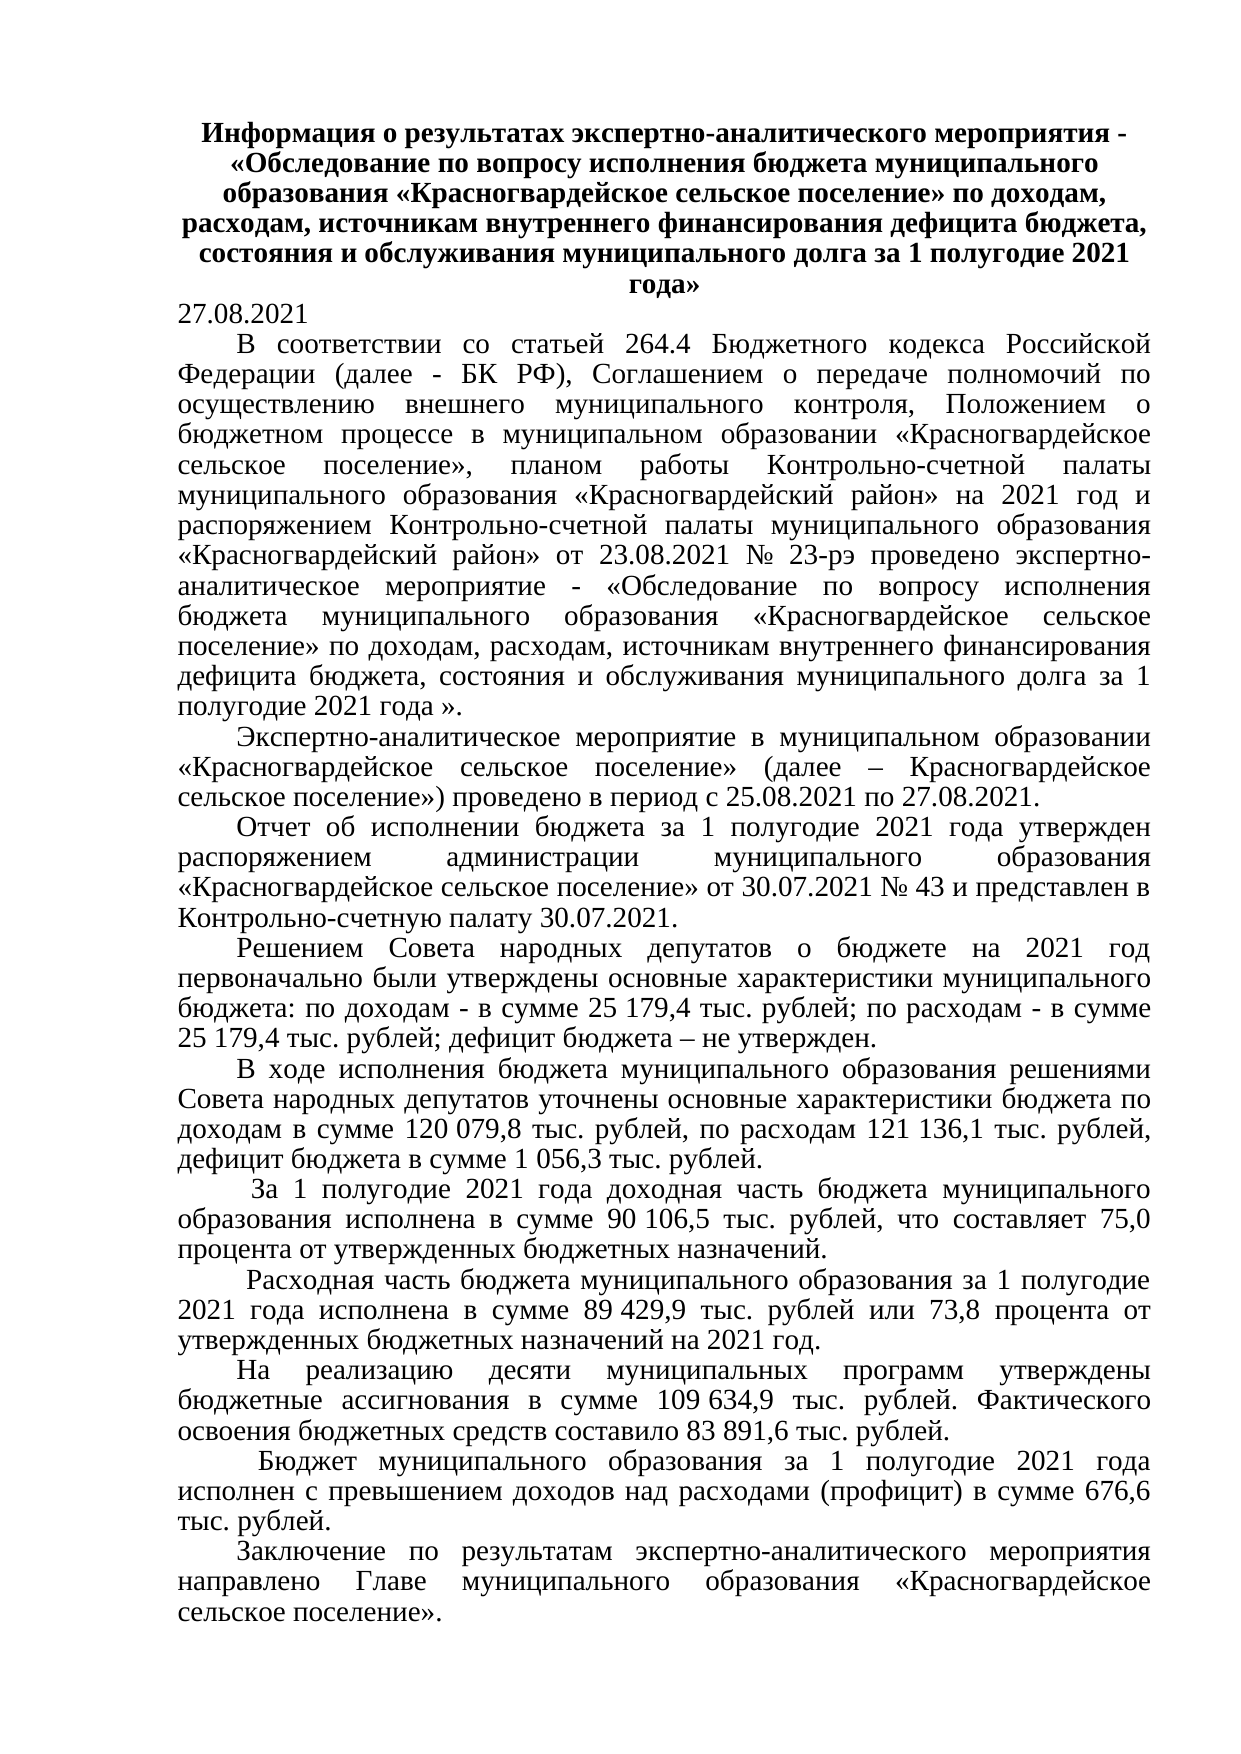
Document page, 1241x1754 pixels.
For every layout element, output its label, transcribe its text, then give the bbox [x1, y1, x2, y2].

text В ходе исполнения бюджета муниципального образования решениями Совета народных депутатов уточнены основные характеристики бюджета по доходам в сумме 120 079,8 тыс. рублей, по расходам 121 136,1 тыс. рублей, дефицит бюджета в сумме 1 056,3 тыс. рублей. [177, 1054, 1152, 1175]
text Бюджет муниципального образования за 1 полугодие 2021 года исполнен с превышением доходов над расходами (профицит) в сумме 676,6 тыс. рублей. [177, 1446, 1152, 1537]
text Заключение по результатам экспертно-аналитического мероприятия направлено Главе муниципального образования «Красногвардейское сельское поселение». [177, 1537, 1152, 1627]
text Информация о результатах экспертно-аналитического мероприятия - «Обследование по вопросу исполнения бюджета муниципального образования «Красногвардейское сельское поселение» по доходам, расходам, источникам внутреннего финансирования дефицита бюджета, состояния и обслуживания муниципального долга за 1 полугодие 2021 года» [177, 118, 1152, 299]
text Отчет об исполнении бюджета за 1 полугодие 2021 года утвержден распоряжением администрации муниципального образования «Красногвардейское сельское поселение» от 30.07.2021 № 43 и представлен в Контрольно-счетную палату 30.07.2021. [177, 812, 1152, 933]
text В соответствии со статьей 264.4 Бюджетного кодекса Российской Федерации (далее - БК РФ), Соглашением о передаче полномочий по осуществлению внешнего муниципального контроля, Положением о бюджетном процессе в муниципальном образовании «Красногвардейское сельское поселение», планом работы Контрольно-счетной палаты муниципального образования «Красногвардейский район» на 2021 год и распоряжением Контрольно-счетной палаты муниципального образования «Красногвардейский район» от 23.08.2021 № 23-рэ проведено экспертно-аналитическое мероприятие - «Обследование по вопросу исполнения бюджета муниципального образования «Красногвардейское сельское поселение» по доходам, расходам, источникам внутреннего финансирования дефицита бюджета, состояния и обслуживания муниципального долга за 1 полугодие 2021 года ». [177, 329, 1152, 722]
text За 1 полугодие 2021 года доходная часть бюджета муниципального образования исполнена в сумме 90 106,5 тыс. рублей, что составляет 75,0 процента от утвержденных бюджетных назначений. [177, 1175, 1152, 1265]
text 27.08.2021 [177, 299, 1152, 329]
text Решением Совета народных депутатов о бюджете на 2021 год первоначально были утверждены основные характеристики муниципального бюджета: по доходам - в сумме 25 179,4 тыс. рублей; по расходам - в сумме 25 179,4 тыс. рублей; дефицит бюджета – не утвержден. [177, 933, 1152, 1054]
text Экспертно-аналитическое мероприятие в муниципальном образовании «Красногвардейское сельское поселение» (далее – Красногвардейское сельское поселение») проведено в период с 25.08.2021 по 27.08.2021. [177, 722, 1152, 812]
text На реализацию десяти муниципальных программ утверждены бюджетные ассигнования в сумме 109 634,9 тыс. рублей. Фактического освоения бюджетных средств составило 83 891,6 тыс. рублей. [177, 1356, 1152, 1446]
text Расходная часть бюджета муниципального образования за 1 полугодие 2021 года исполнена в сумме 89 429,9 тыс. рублей или 73,8 процента от утвержденных бюджетных назначений на 2021 год. [177, 1265, 1152, 1356]
